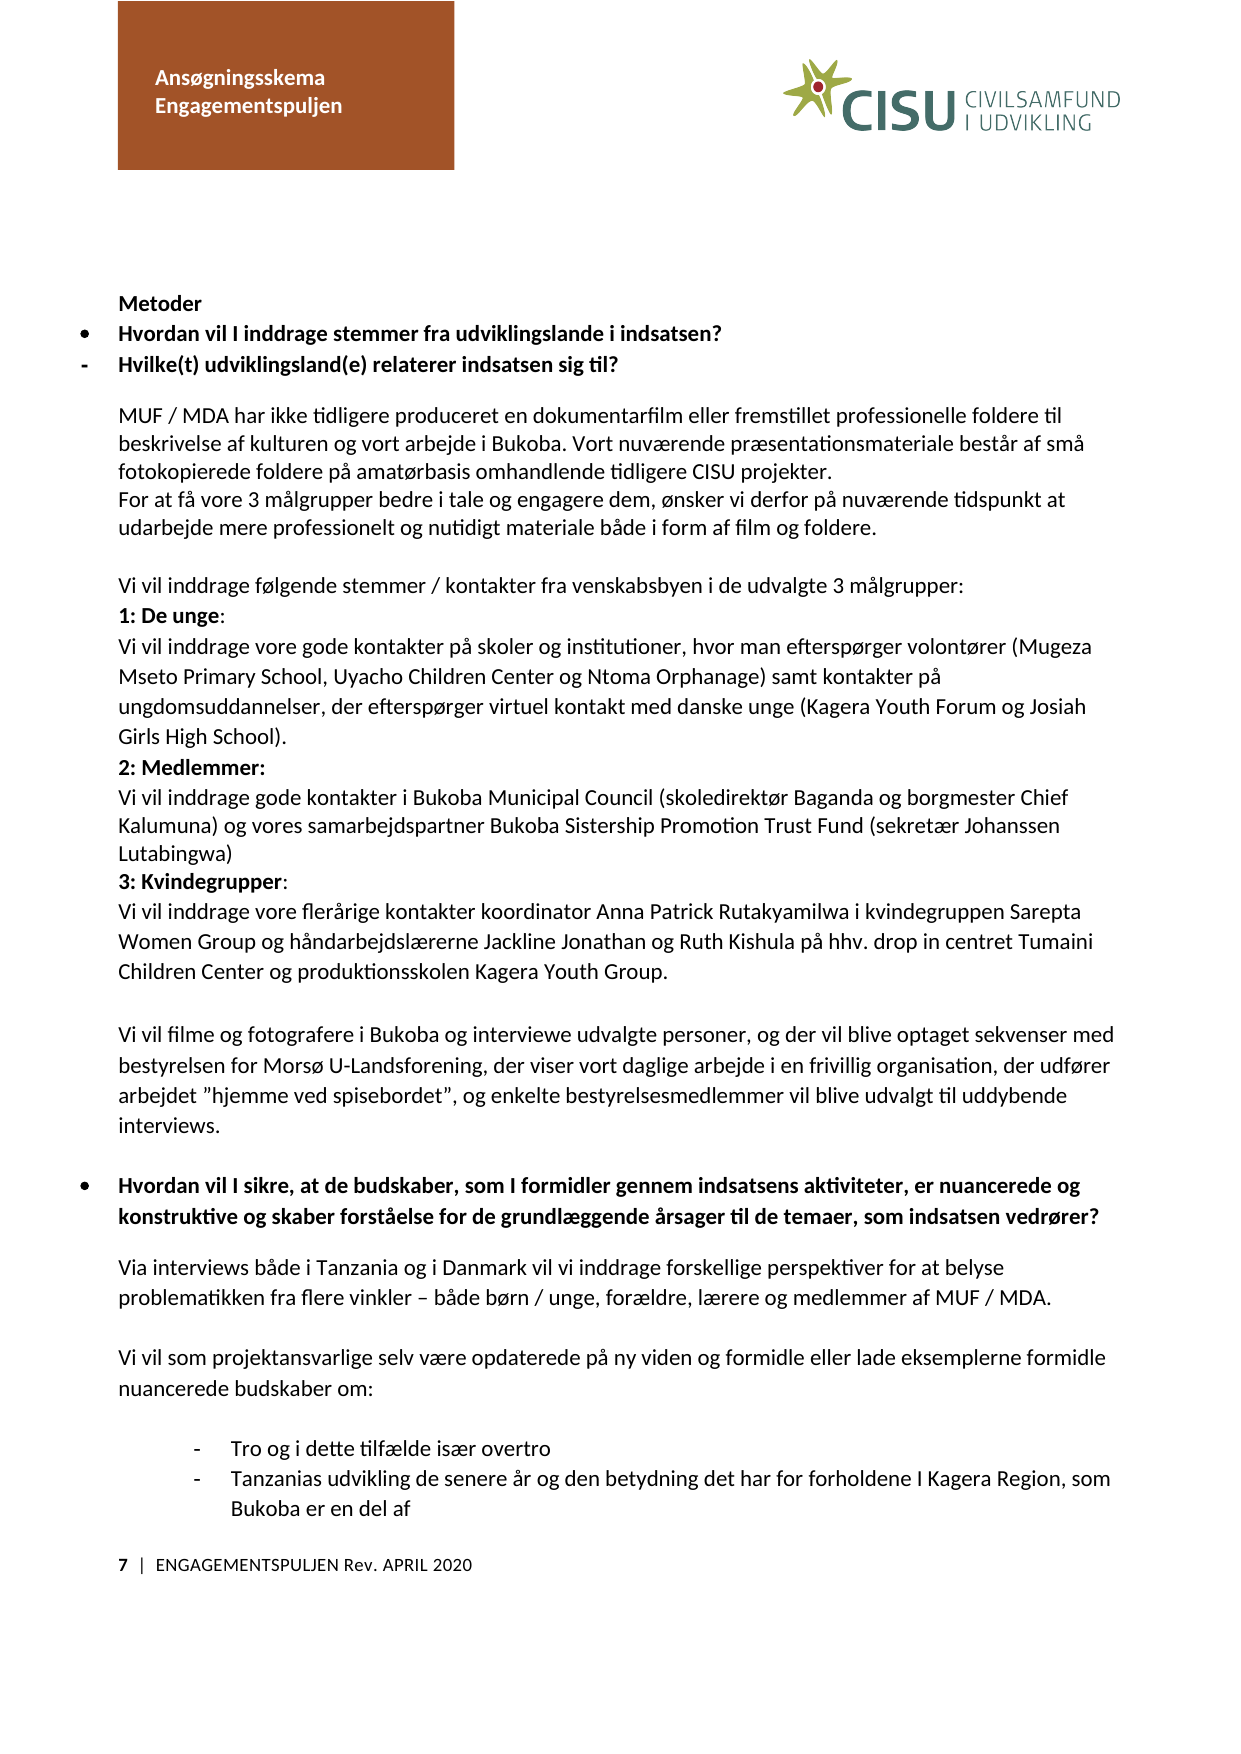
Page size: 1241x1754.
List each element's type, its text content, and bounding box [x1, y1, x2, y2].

list Hvordan vil I sikre, at de budskaber, som I formidler gennem indsatsens aktiviteter, er nuancerede og konstruktive og skaber forståelse for de grundlæggende årsager til de temaer, som indsatsen vedrører? [81, 1172, 1122, 1230]
text 3: Kvindegrupper: [118, 867, 1122, 895]
text Vi vil filme og fotografere i Bukoba og interviewe udvalgte personer, og der vil blive optaget sekvenser med bestyrelsen for Morsø U-Landsforening, der viser vort daglige arbejde i en frivillig organisation, der udfører arbejdet ”hjemme ved spisebordet”, og enkelte bestyrelsesmedlemmer vil blive udvalgt til uddybende interviews. [118, 1021, 1122, 1139]
text Vi vil inddrage gode kontakter i Bukoba Municipal Council (skoledirektør Baganda og borgmester Chief Kalumuna) og vores samarbejdspartner Bukoba Sistership Promotion Trust Fund (sekretær Johanssen Lutabingwa) [118, 783, 1122, 867]
text 1: De unge: [118, 602, 1122, 629]
list Tro og i dette tilfælde især overtro [193, 1434, 1122, 1462]
text MUF / MDA har ikke tidligere produceret en dokumentarfilm eller fremstillet professionelle foldere til beskrivelse af kulturen og vort arbejde i Bukoba. Vort nuværende præsentationsmateriale består af små fotokopierede foldere på amatørbasis omhandlende tidligere CISU projekter. [118, 401, 1122, 485]
text Via interviews både i Tanzania og i Danmark vil vi inddrage forskellige perspektiver for at belyse problematikken fra flere vinkler – både børn / unge, forældre, lærere og medlemmer af MUF / MDA. [118, 1253, 1122, 1311]
list Hvordan vil I inddrage stemmer fra udviklingslande i indsatsen? [81, 319, 1122, 347]
text For at få vore 3 målgrupper bedre i tale og engagere dem, ønsker vi derfor på nuværende tidspunkt at udarbejde mere professionelt og nutidigt materiale både i form af film og foldere. [118, 485, 1122, 541]
text Vi vil inddrage følgende stemmer / kontakter fra venskabsbyen i de udvalgte 3 målgrupper: [118, 571, 1122, 599]
list Hvilke(t) udviklingsland(e) relaterer indsatsen sig til? [81, 350, 1122, 378]
text Metoder [118, 289, 1122, 317]
text Vi vil inddrage vore gode kontakter på skoler og institutioner, hvor man efterspørger volontører (Mugeza Mseto Primary School, Uyacho Children Center og Ntoma Orphanage) samt kontakter på ungdomsuddannelser, der efterspørger virtuel kontakt med danske unge (Kagera Youth Forum og Josiah Girls High School). [118, 632, 1122, 750]
text 2: Medlemmer: [118, 753, 1122, 781]
text Vi vil som projektansvarlige selv være opdaterede på ny viden og formidle eller lade eksemplerne formidle nuancerede budskaber om: [118, 1343, 1122, 1402]
list Tanzanias udvikling de senere år og den betydning det har for forholdene I Kagera Region, som Bukoba er en del af [193, 1464, 1122, 1523]
text Vi vil inddrage vore flerårige kontakter koordinator Anna Patrick Rutakyamilwa i kvindegruppen Sarepta Women Group og håndarbejdslærerne Jackline Jonathan og Ruth Kishula på hhv. drop in centret Tumaini Children Center og produktionsskolen Kagera Youth Group. [118, 897, 1122, 986]
picture [783, 59, 1120, 131]
